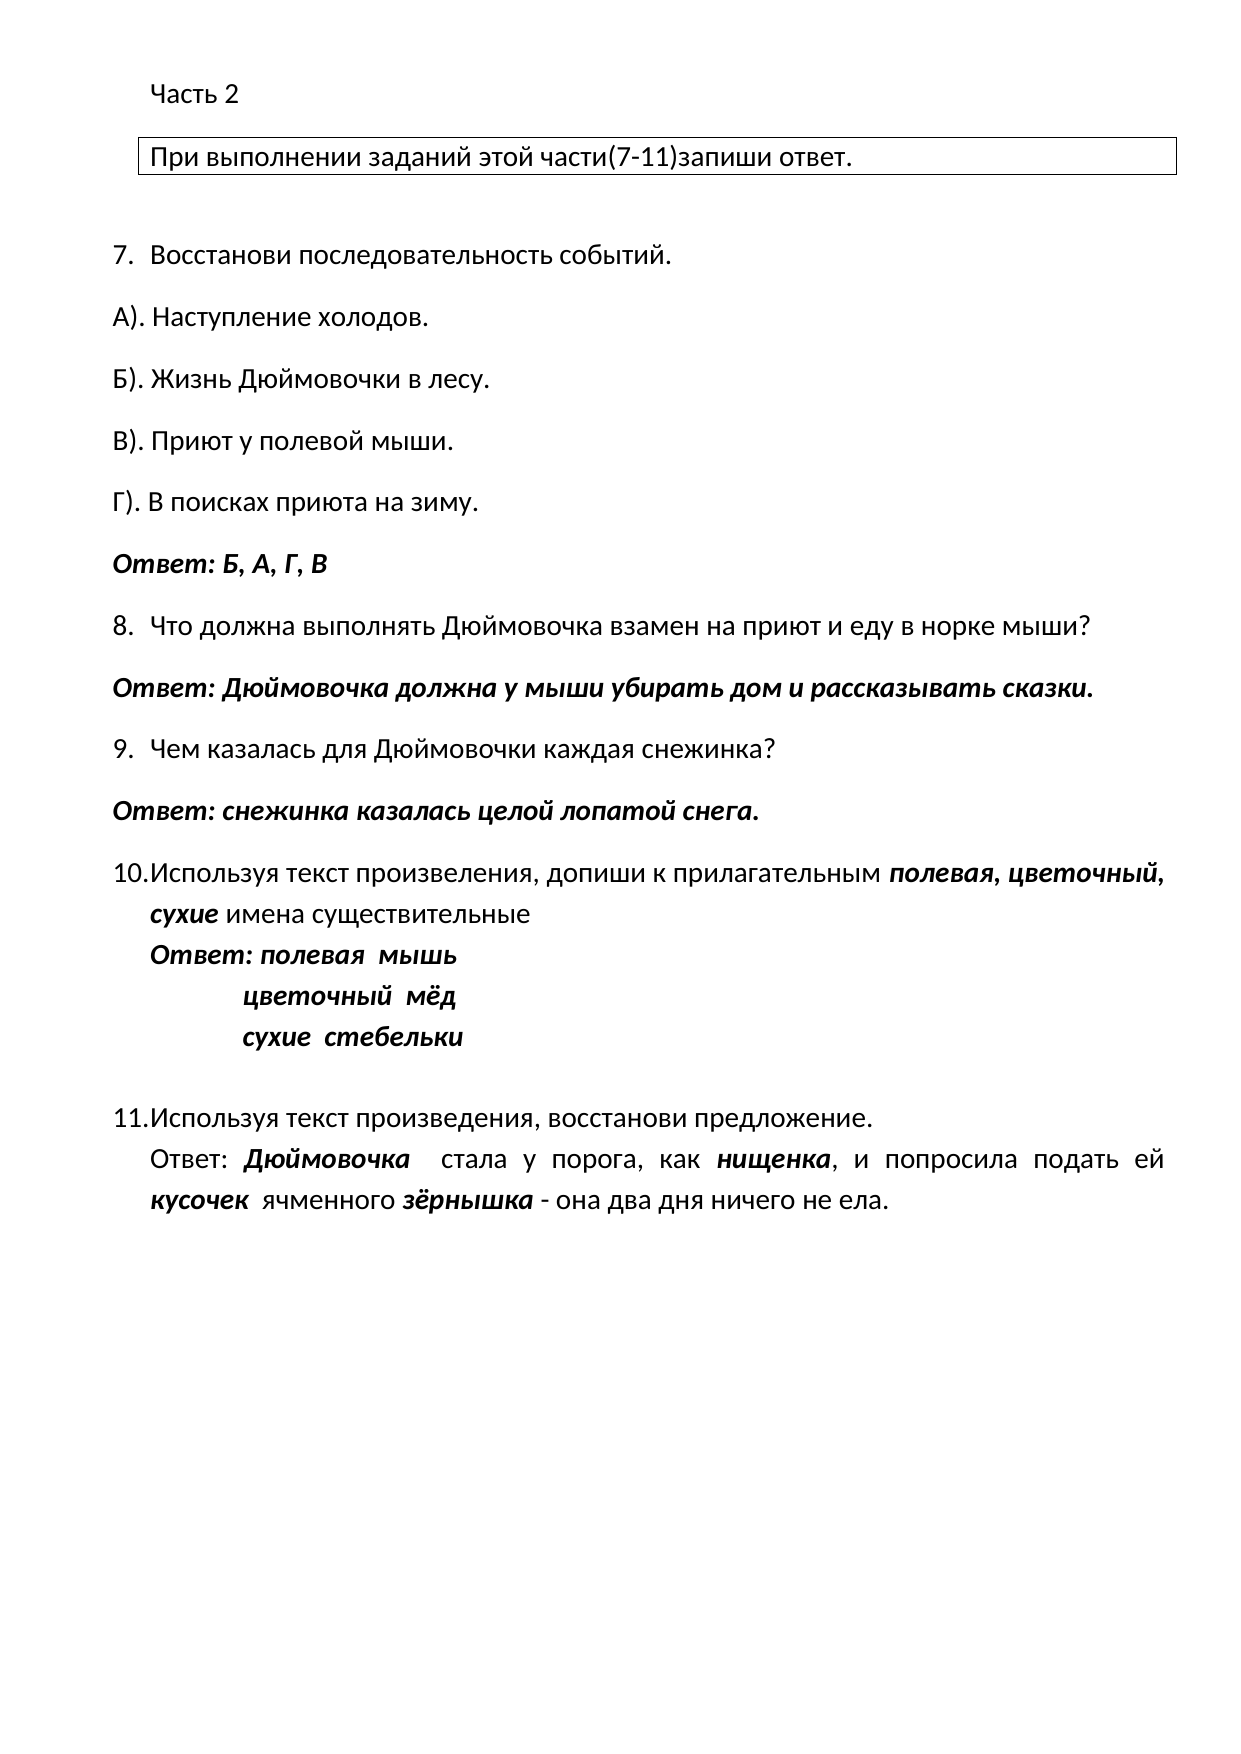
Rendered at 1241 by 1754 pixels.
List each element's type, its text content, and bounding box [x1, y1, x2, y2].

text Ответ: Дюймовочка должна у мыши убирать дом и рассказывать сказки. [112, 669, 1165, 704]
list Что должна выполнять Дюймовочка взамен на приют и еду в норке мыши? [112, 607, 1165, 642]
text В). Приют у полевой мыши. [112, 422, 1165, 457]
list Ответ: полевая мышь [150, 936, 1165, 971]
text Б). Жизнь Дюймовочки в лесу. [112, 360, 1165, 395]
list сухие стебельки [150, 1018, 1165, 1053]
list Восстанови последовательность событий. [112, 236, 1165, 272]
text А). Наступление холодов. [112, 298, 1165, 334]
list Используя текст произвеления, допиши к прилагательным полевая, цветочный, сухие имена существительные [112, 854, 1165, 931]
text Ответ: Б, А, Г, В [112, 545, 1165, 581]
list цветочный мёд [150, 977, 1165, 1012]
text Ответ: снежинка казалась целой лопатой снега. [112, 792, 1165, 828]
list Чем казалась для Дюймовочки каждая снежинка? [112, 730, 1165, 766]
list Часть 2 [150, 75, 1165, 111]
text Г). В поисках приюта на зиму. [112, 483, 1165, 519]
table_header При выполнении заданий этой части(7-11)запиши ответ. [139, 138, 1176, 173]
list Используя текст произведения, восстанови предложение. [112, 1099, 1165, 1135]
list Ответ: Дюймовочка стала у порога, как нищенка, и попросила подать ей кусочек ячменного зёрнышка - она два дня ничего не ела. [150, 1141, 1165, 1217]
